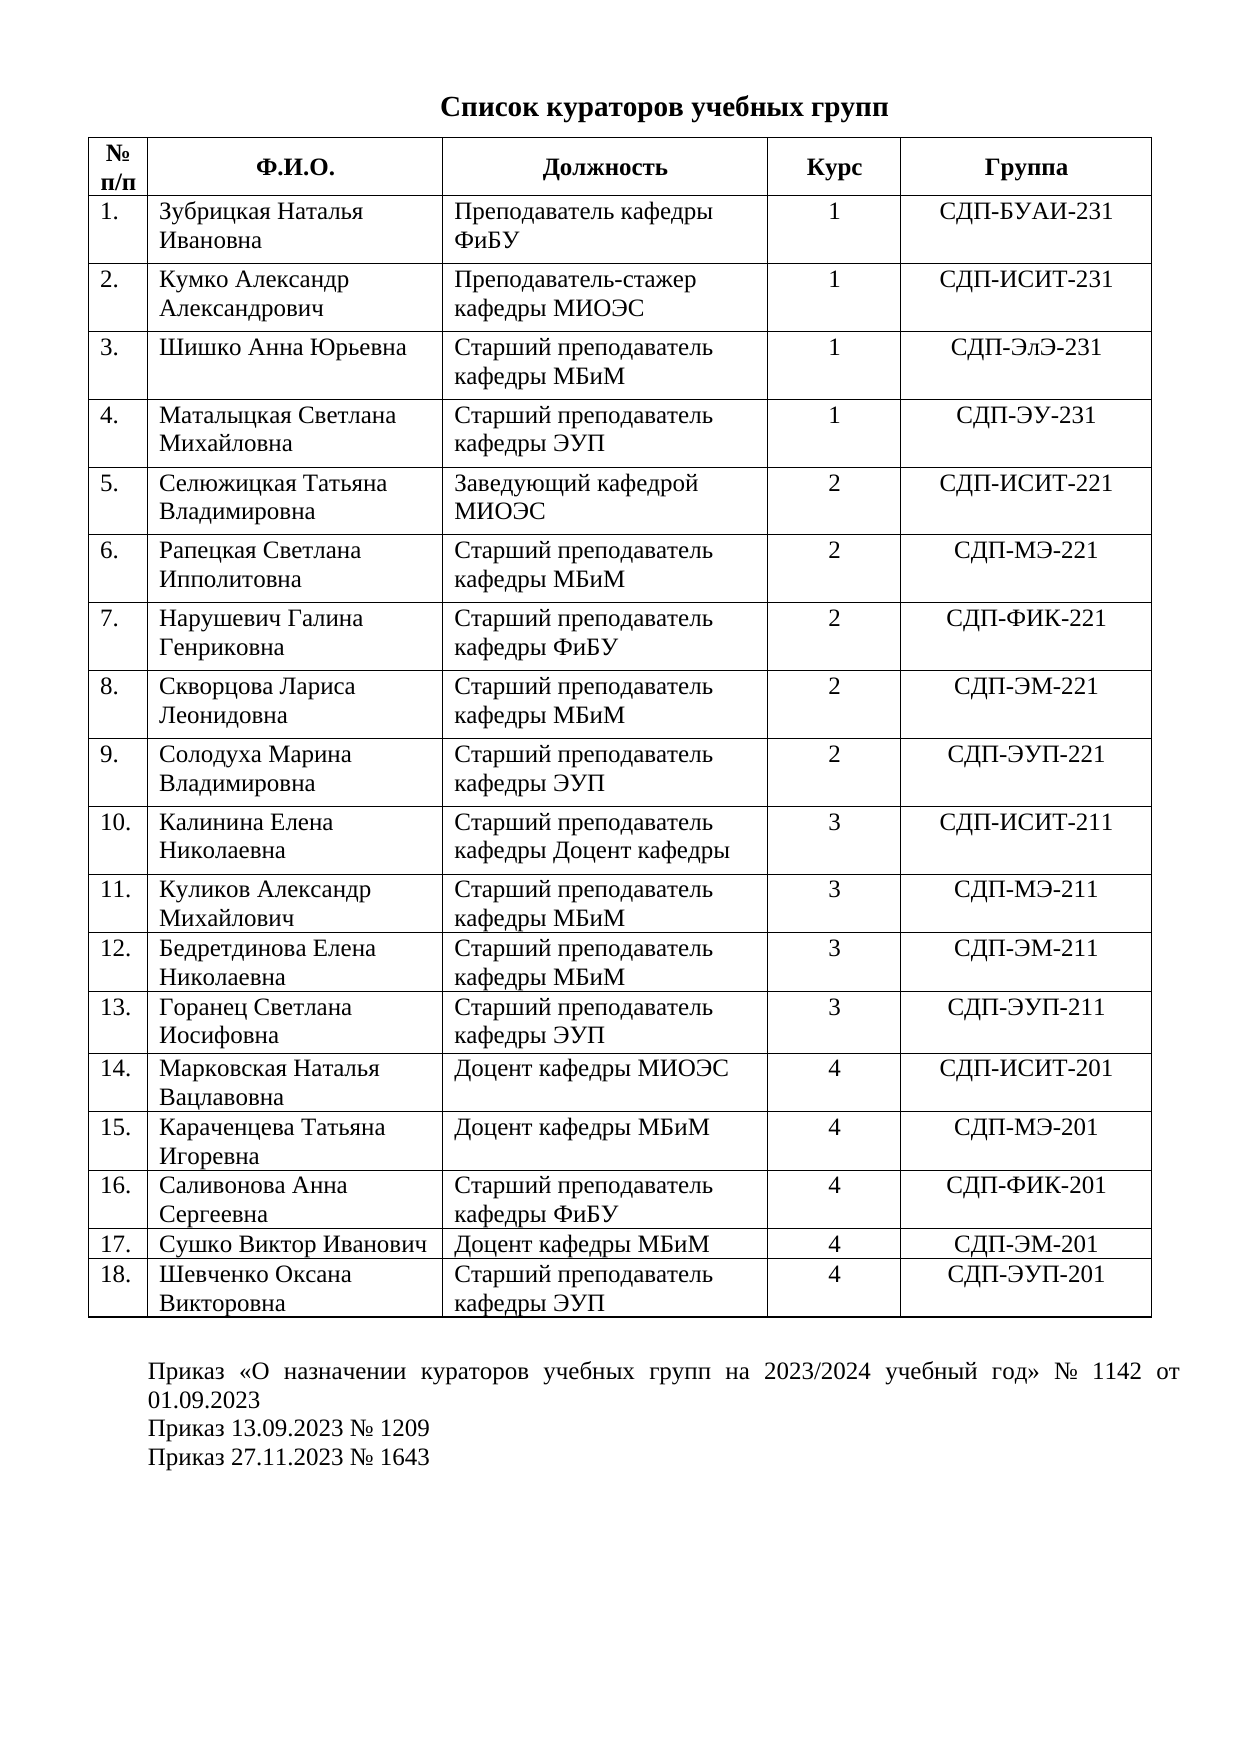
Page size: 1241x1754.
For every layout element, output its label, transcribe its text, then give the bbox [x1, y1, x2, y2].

table_cell [89, 196, 147, 263]
table_cell 1 [768, 400, 900, 467]
table_cell 4 [768, 1171, 900, 1228]
table_cell 3 [768, 807, 900, 873]
table_cell Старший преподаватель кафедры ЭУП [443, 739, 767, 806]
table_cell Старший преподаватель кафедры ЭУП [443, 400, 767, 467]
table_cell Маталыцкая Светлана Михайловна [148, 400, 442, 467]
table_cell Шишко Анна Юрьевна [148, 332, 442, 399]
table_cell 4 [768, 1054, 900, 1111]
table_cell Калинина Елена Николаевна [148, 807, 442, 873]
table_cell Саливонова Анна Сергеевна [148, 1171, 442, 1228]
table_cell Доцент кафедры МБиМ [443, 1112, 767, 1169]
table_cell [89, 468, 147, 534]
table_header Курс [768, 138, 900, 195]
table_cell 4 [768, 1229, 900, 1258]
table_cell Старший преподаватель кафедры МБиМ [443, 875, 767, 932]
table_cell [89, 1171, 147, 1228]
table_cell СДП-ЭМ-221 [901, 671, 1151, 738]
table_header № п/п [89, 138, 147, 195]
table_cell Зубрицкая Наталья Ивановна [148, 196, 442, 263]
table_cell СДП-ФИК-201 [901, 1171, 1151, 1228]
table_cell Старший преподаватель кафедры ФиБУ [443, 1171, 767, 1228]
table_cell Кумко Александр Александрович [148, 264, 442, 331]
table_cell [89, 603, 147, 670]
table_cell Куликов Александр Михайлович [148, 875, 442, 932]
table_cell СДП-ИСИТ-211 [901, 807, 1151, 873]
table_cell СДП-БУАИ-231 [901, 196, 1151, 263]
table_cell 1 [768, 264, 900, 331]
table_cell 1 [768, 196, 900, 263]
table_cell [89, 933, 147, 991]
table_cell [89, 400, 147, 467]
table_cell 2 [768, 603, 900, 670]
table_cell СДП-ЭУП-211 [901, 992, 1151, 1052]
table_cell Заведующий кафедрой МИОЭС [443, 468, 767, 534]
table_cell 3 [768, 992, 900, 1052]
table_header Должность [443, 138, 767, 195]
table_cell 1 [768, 332, 900, 399]
table_cell [89, 739, 147, 806]
table_cell СДП-ЭМ-201 [901, 1229, 1151, 1258]
table_cell Шевченко Оксана Викторовна [148, 1259, 442, 1316]
table_cell [89, 332, 147, 399]
table_cell [89, 875, 147, 932]
table_cell [89, 1229, 147, 1258]
table_cell 4 [768, 1259, 900, 1316]
table_cell Селюжицкая Татьяна Владимировна [148, 468, 442, 534]
table_cell 3 [768, 875, 900, 932]
table_cell 2 [768, 739, 900, 806]
table_cell Старший преподаватель кафедры ЭУП [443, 1259, 767, 1316]
table_cell [89, 807, 147, 873]
table_cell Старший преподаватель кафедры МБиМ [443, 535, 767, 602]
table_cell СДП-МЭ-201 [901, 1112, 1151, 1169]
table_cell [89, 1259, 147, 1316]
table_cell Горанец Светлана Иосифовна [148, 992, 442, 1052]
text Приказ «О назначении кураторов учебных групп на 2023/2024 учебный год» № 1142 от 01.09.2023 [148, 1356, 1181, 1413]
table_cell СДП-ИСИТ-231 [901, 264, 1151, 331]
table_cell СДП-МЭ-211 [901, 875, 1151, 932]
table_cell Старший преподаватель кафедры МБиМ [443, 332, 767, 399]
table_cell [89, 1054, 147, 1111]
table_cell Нарушевич Галина Генриковна [148, 603, 442, 670]
table_cell Рапецкая Светлана Ипполитовна [148, 535, 442, 602]
table_cell Старший преподаватель кафедры МБиМ [443, 671, 767, 738]
text Приказ 27.11.2023 № 1643 [148, 1442, 1181, 1471]
table_cell 2 [768, 671, 900, 738]
table_cell СДП-ЭлЭ-231 [901, 332, 1151, 399]
table_cell СДП-ИСИТ-201 [901, 1054, 1151, 1111]
table_cell [89, 992, 147, 1052]
text Приказ 13.09.2023 № 1209 [148, 1413, 1181, 1442]
table_cell 4 [768, 1112, 900, 1169]
table_cell Марковская Наталья Вацлавовна [148, 1054, 442, 1111]
table_header Ф.И.О. [148, 138, 442, 195]
table_cell СДП-ИСИТ-221 [901, 468, 1151, 534]
table_cell [89, 671, 147, 738]
table_cell Преподаватель кафедры ФиБУ [443, 196, 767, 263]
table_cell 2 [768, 535, 900, 602]
table_cell 2 [768, 468, 900, 534]
table_cell СДП-ЭУ-231 [901, 400, 1151, 467]
table_cell СДП-ЭУП-221 [901, 739, 1151, 806]
table_cell Старший преподаватель кафедры МБиМ [443, 933, 767, 991]
table_cell Старший преподаватель кафедры Доцент кафедры [443, 807, 767, 873]
table_cell Старший преподаватель кафедры ЭУП [443, 992, 767, 1052]
table_cell [89, 535, 147, 602]
table_cell 3 [768, 933, 900, 991]
table_cell Старший преподаватель кафедры ФиБУ [443, 603, 767, 670]
table_cell СДП-МЭ-221 [901, 535, 1151, 602]
table_cell Караченцева Татьяна Игоревна [148, 1112, 442, 1169]
table_cell [89, 264, 147, 331]
table_header Группа [901, 138, 1151, 195]
table_cell СДП-ФИК-221 [901, 603, 1151, 670]
table_cell Бедретдинова Елена Николаевна [148, 933, 442, 991]
text Список кураторов учебных групп [148, 89, 1181, 122]
table_cell Скворцова Лариса Леонидовна [148, 671, 442, 738]
table_cell СДП-ЭМ-211 [901, 933, 1151, 991]
table_cell Преподаватель-стажер кафедры МИОЭС [443, 264, 767, 331]
table_cell Солодуха Марина Владимировна [148, 739, 442, 806]
table_cell СДП-ЭУП-201 [901, 1259, 1151, 1316]
table_cell Доцент кафедры МИОЭС [443, 1054, 767, 1111]
table_cell Доцент кафедры МБиМ [443, 1229, 767, 1258]
table_cell Сушко Виктор Иванович [148, 1229, 442, 1258]
table_cell [89, 1112, 147, 1169]
